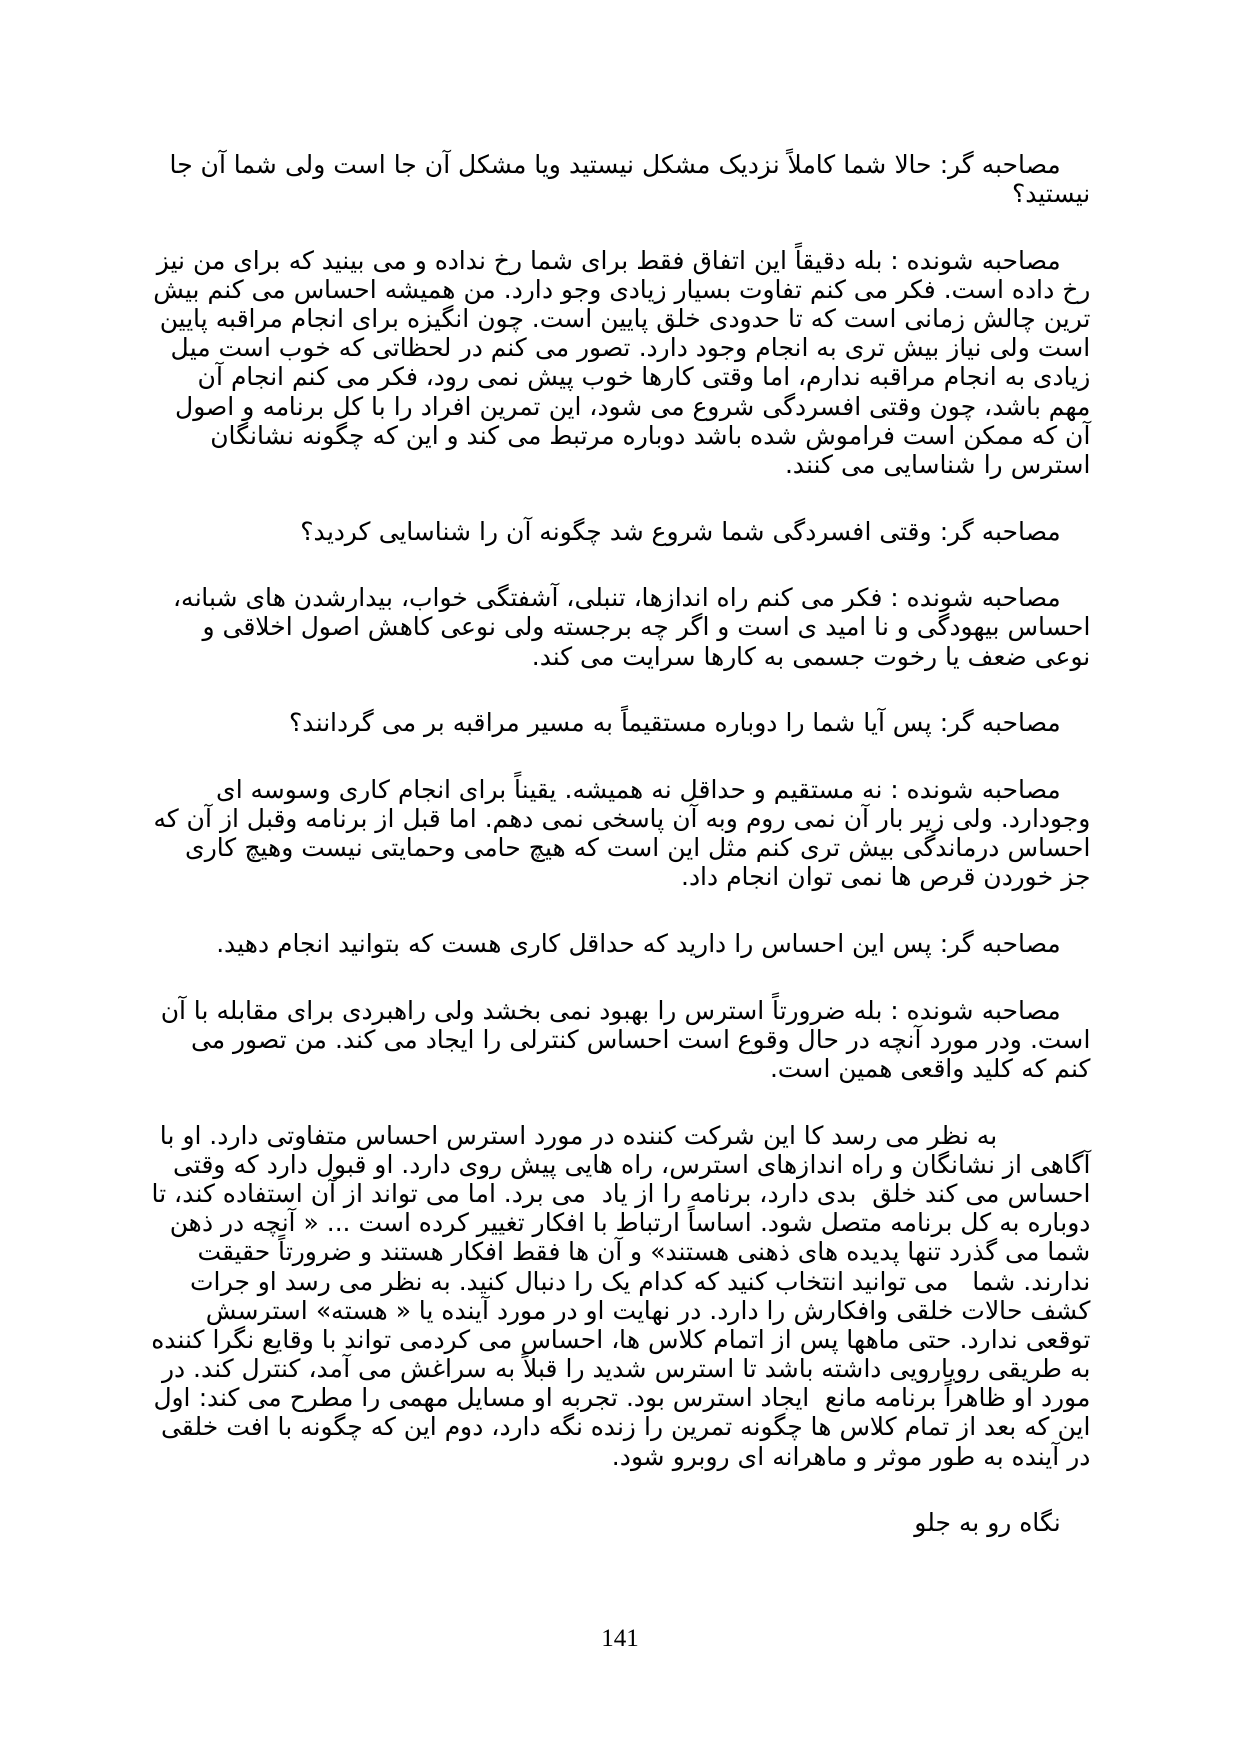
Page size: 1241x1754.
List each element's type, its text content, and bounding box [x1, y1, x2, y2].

text مصاحبه گر: حالا شما کاملاً نزدیک مشکل نیستید ویا مشکل آن جا است ولی شما آن جا نیستید؟ [150, 150, 1090, 208]
text مصاحبه گر: پس آیا شما را دوباره مستقیماً به مسیر مراقبه بر می گردانند؟ [150, 708, 1090, 737]
text مصاحبه شونده : نه مستقیم و حداقل نه همیشه. یقیناً برای انجام کاری وسوسه ای وجودارد. ولی زیر بار آن نمی روم وبه آن پاسخی نمی دهم. اما قبل از برنامه وقبل از آن که احساس درماندگی بیش تری کنم مثل این است که هیچ حامی وحمایتی نیست وهیچ کاری جز خوردن قرص ها نمی توان انجام داد. [150, 775, 1090, 892]
text مصاحبه گر: پس این احساس را دارید که حداقل کاری هست که بتوانید انجام دهید. [150, 929, 1090, 958]
text مصاحبه گر: وقتی افسردگی شما شروع شد چگونه آن را شناسایی کردید؟ [150, 517, 1090, 546]
text مصاحبه شونده : بله ضرورتاً استرس را بهبود نمی بخشد ولی راهبردی برای مقابله با آن است. ودر مورد آنچه در حال وقوع است احساس کنترلی را ایجاد می کند. من تصور می کنم که کلید واقعی همین است. [150, 996, 1090, 1083]
text مصاحبه شونده : بله دقیقاً این اتفاق فقط برای شما رخ نداده و می بینید که برای من نیز رخ داده است. فکر می کنم تفاوت بسیار زیادی وجو دارد. من همیشه احساس می کنم بیش ترین چالش زمانی است که تا حدودی خلق پایین است. چون انگیزه برای انجام مراقبه پایین است ولی نیاز بیش تری به انجام وجود دارد. تصور می کنم در لحظاتی که خوب است میل زیادی به انجام مراقبه ندارم، اما وقتی کارها خوب پیش نمی رود، فکر می کنم انجام آن مهم باشد، چون وقتی افسردگی شروع می شود، این تمرین افراد را با کل برنامه و اصول آن که ممکن است فراموش شده باشد دوباره مرتبط می کند و این که چگونه نشانگان استرس را شناسایی می کنند. [150, 246, 1090, 479]
text به نظر می رسد کا این شرکت کننده در مورد استرس احساس متفاوتی دارد. او با آگاهی از نشانگان و راه اندازهای استرس، راه هایی پیش روی دارد. او قبول دارد که وقتی احساس می کند خلق بدی دارد، برنامه را از یاد می برد. اما می تواند از آن استفاده کند، تا دوباره به کل برنامه متصل شود. اساساً ارتباط با افکار تغییر کرده است ... « آنچه در ذهن شما می گذرد تنها پدیده های ذهنی هستند» و آن ها فقط افکار هستند و ضرورتاً حقیقت ندارند. شما می توانید انتخاب کنید که کدام یک را دنبال کنید. به نظر می رسد او جرات کشف حالات خلقی وافکارش را دارد. در نهایت او در مورد آینده یا « هسته» استرسش توقعی ندارد. حتی ماهها پس از اتمام کلاس ها، احساس می کردمی تواند با وقایع نگرا کننده به طریقی رویارویی داشته باشد تا استرس شدید را قبلاً به سراغش می آمد، کنترل کند. در مورد او ظاهراً برنامه مانع ایجاد استرس بود. تجربه او مسایل مهمی را مطرح می کند: اول این که بعد از تمام کلاس ها چگونه تمرین را زنده نگه دارد، دوم این که چگونه با افت خلقی در آینده به طور موثر و ماهرانه ای روبرو شود. [150, 1121, 1090, 1471]
text نگاه رو به جلو [150, 1508, 1090, 1537]
text مصاحبه شونده : فکر می کنم راه اندازها، تنبلی، آشفتگی خواب، بیدارشدن های شبانه، احساس بیهودگی و نا امید ی است و اگر چه برجسته ولی نوعی کاهش اصول اخلاقی و نوعی ضعف یا رخوت جسمی به کارها سرایت می کند. [150, 583, 1090, 671]
